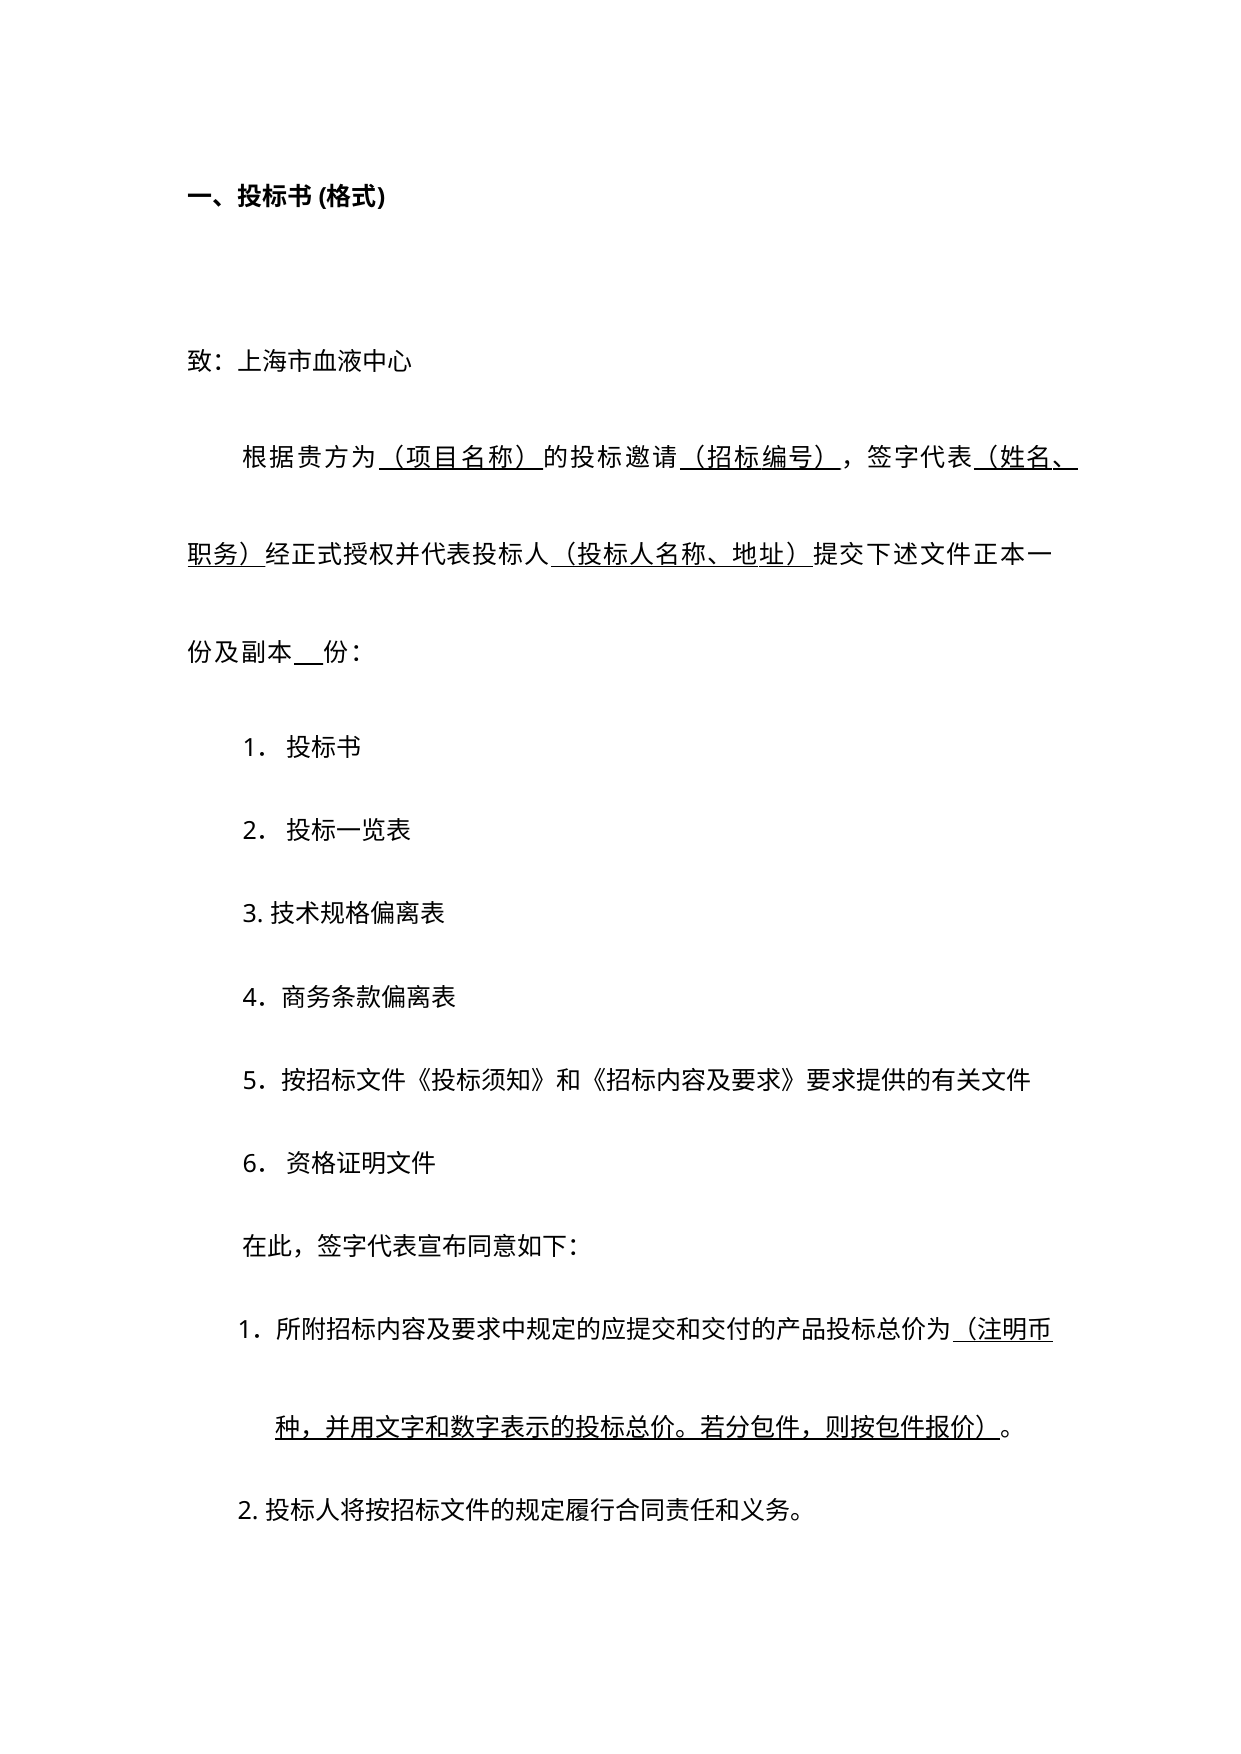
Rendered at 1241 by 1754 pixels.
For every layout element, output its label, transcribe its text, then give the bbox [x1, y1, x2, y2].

text 一、投标书 (格式) [187, 162, 1053, 227]
text 4．商务条款偏离表 [242, 963, 1053, 1028]
text 6． 资格证明文件 [242, 1129, 1053, 1194]
text 在此，签字代表宣布同意如下： [242, 1212, 1053, 1277]
text 3. 技术规格偏离表 [242, 879, 1053, 944]
text 2. 投标人将按招标文件的规定履行合同责任和义务。 [237, 1476, 1053, 1541]
text 1． 投标书 [242, 713, 1053, 778]
text 2． 投标一览表 [242, 796, 1053, 861]
text 1．所附招标内容及要求中规定的应提交和交付的产品投标总价为（注明币种，并用文字和数字表示的投标总价。若分包件，则按包件报价）。 [237, 1295, 1053, 1458]
text 致：上海市血液中心 [187, 327, 1053, 392]
text 5．按招标文件《投标须知》和《招标内容及要求》要求提供的有关文件 [242, 1046, 1053, 1111]
text 根据贵方为（项目名称）的投标邀请（招标编号），签字代表（姓名、职务）经正式授权并代表投标人（投标人名称、地址）提交下述文件正本一份及副本 份： [187, 423, 1053, 683]
